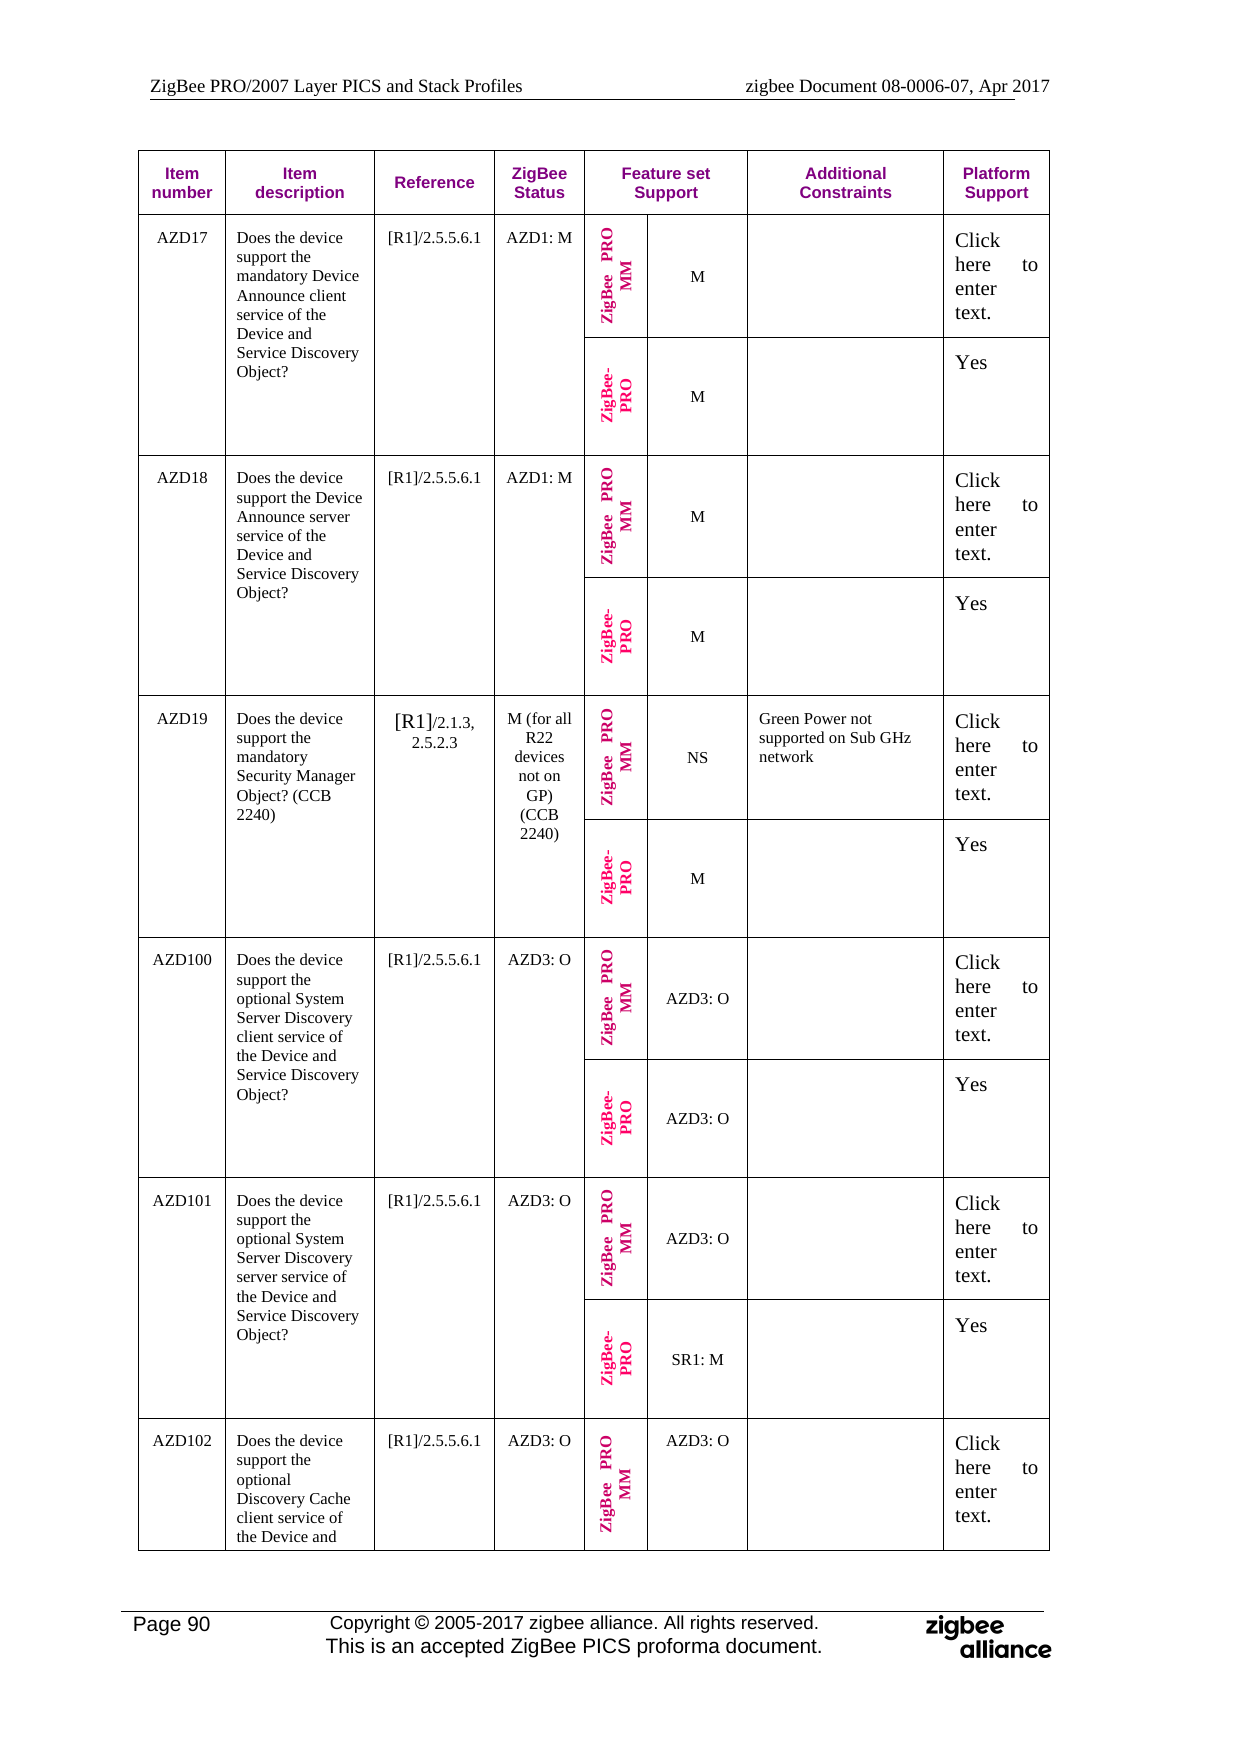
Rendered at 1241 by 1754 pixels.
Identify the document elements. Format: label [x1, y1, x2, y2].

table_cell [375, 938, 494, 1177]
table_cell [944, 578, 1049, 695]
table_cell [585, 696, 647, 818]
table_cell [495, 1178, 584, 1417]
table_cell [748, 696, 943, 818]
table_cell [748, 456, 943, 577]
picture [926, 1615, 1052, 1658]
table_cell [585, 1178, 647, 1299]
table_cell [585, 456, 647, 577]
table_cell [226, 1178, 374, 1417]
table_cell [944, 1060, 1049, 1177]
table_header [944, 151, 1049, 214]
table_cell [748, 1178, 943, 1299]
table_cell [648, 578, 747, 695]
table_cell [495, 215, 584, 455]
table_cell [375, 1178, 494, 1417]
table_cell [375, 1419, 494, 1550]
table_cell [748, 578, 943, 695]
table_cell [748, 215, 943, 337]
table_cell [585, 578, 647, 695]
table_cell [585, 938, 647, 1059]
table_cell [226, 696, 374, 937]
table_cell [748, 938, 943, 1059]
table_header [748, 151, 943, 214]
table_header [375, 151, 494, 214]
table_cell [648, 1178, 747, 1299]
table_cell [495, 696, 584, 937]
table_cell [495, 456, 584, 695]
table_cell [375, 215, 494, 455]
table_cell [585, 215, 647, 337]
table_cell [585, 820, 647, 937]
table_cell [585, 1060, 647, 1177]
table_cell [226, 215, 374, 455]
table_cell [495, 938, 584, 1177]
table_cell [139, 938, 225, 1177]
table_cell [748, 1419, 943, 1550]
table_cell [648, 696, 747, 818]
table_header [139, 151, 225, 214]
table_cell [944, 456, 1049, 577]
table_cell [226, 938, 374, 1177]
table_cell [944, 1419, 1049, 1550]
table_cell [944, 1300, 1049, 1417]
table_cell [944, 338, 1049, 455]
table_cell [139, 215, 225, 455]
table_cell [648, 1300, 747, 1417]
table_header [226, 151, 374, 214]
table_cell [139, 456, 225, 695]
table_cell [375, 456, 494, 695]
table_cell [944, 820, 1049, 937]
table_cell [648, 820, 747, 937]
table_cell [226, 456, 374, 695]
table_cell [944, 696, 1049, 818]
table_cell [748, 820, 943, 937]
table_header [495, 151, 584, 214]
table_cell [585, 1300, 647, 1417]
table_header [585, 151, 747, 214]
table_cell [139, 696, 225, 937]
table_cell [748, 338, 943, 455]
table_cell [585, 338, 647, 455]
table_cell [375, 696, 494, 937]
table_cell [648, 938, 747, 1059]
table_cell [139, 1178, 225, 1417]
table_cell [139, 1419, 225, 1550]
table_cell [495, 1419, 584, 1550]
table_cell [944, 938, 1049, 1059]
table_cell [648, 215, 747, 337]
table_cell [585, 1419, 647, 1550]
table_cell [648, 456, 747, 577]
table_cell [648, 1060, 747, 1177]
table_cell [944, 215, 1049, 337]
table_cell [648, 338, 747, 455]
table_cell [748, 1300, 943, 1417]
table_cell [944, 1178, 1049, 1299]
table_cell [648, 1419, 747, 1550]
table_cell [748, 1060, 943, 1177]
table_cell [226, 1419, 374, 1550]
